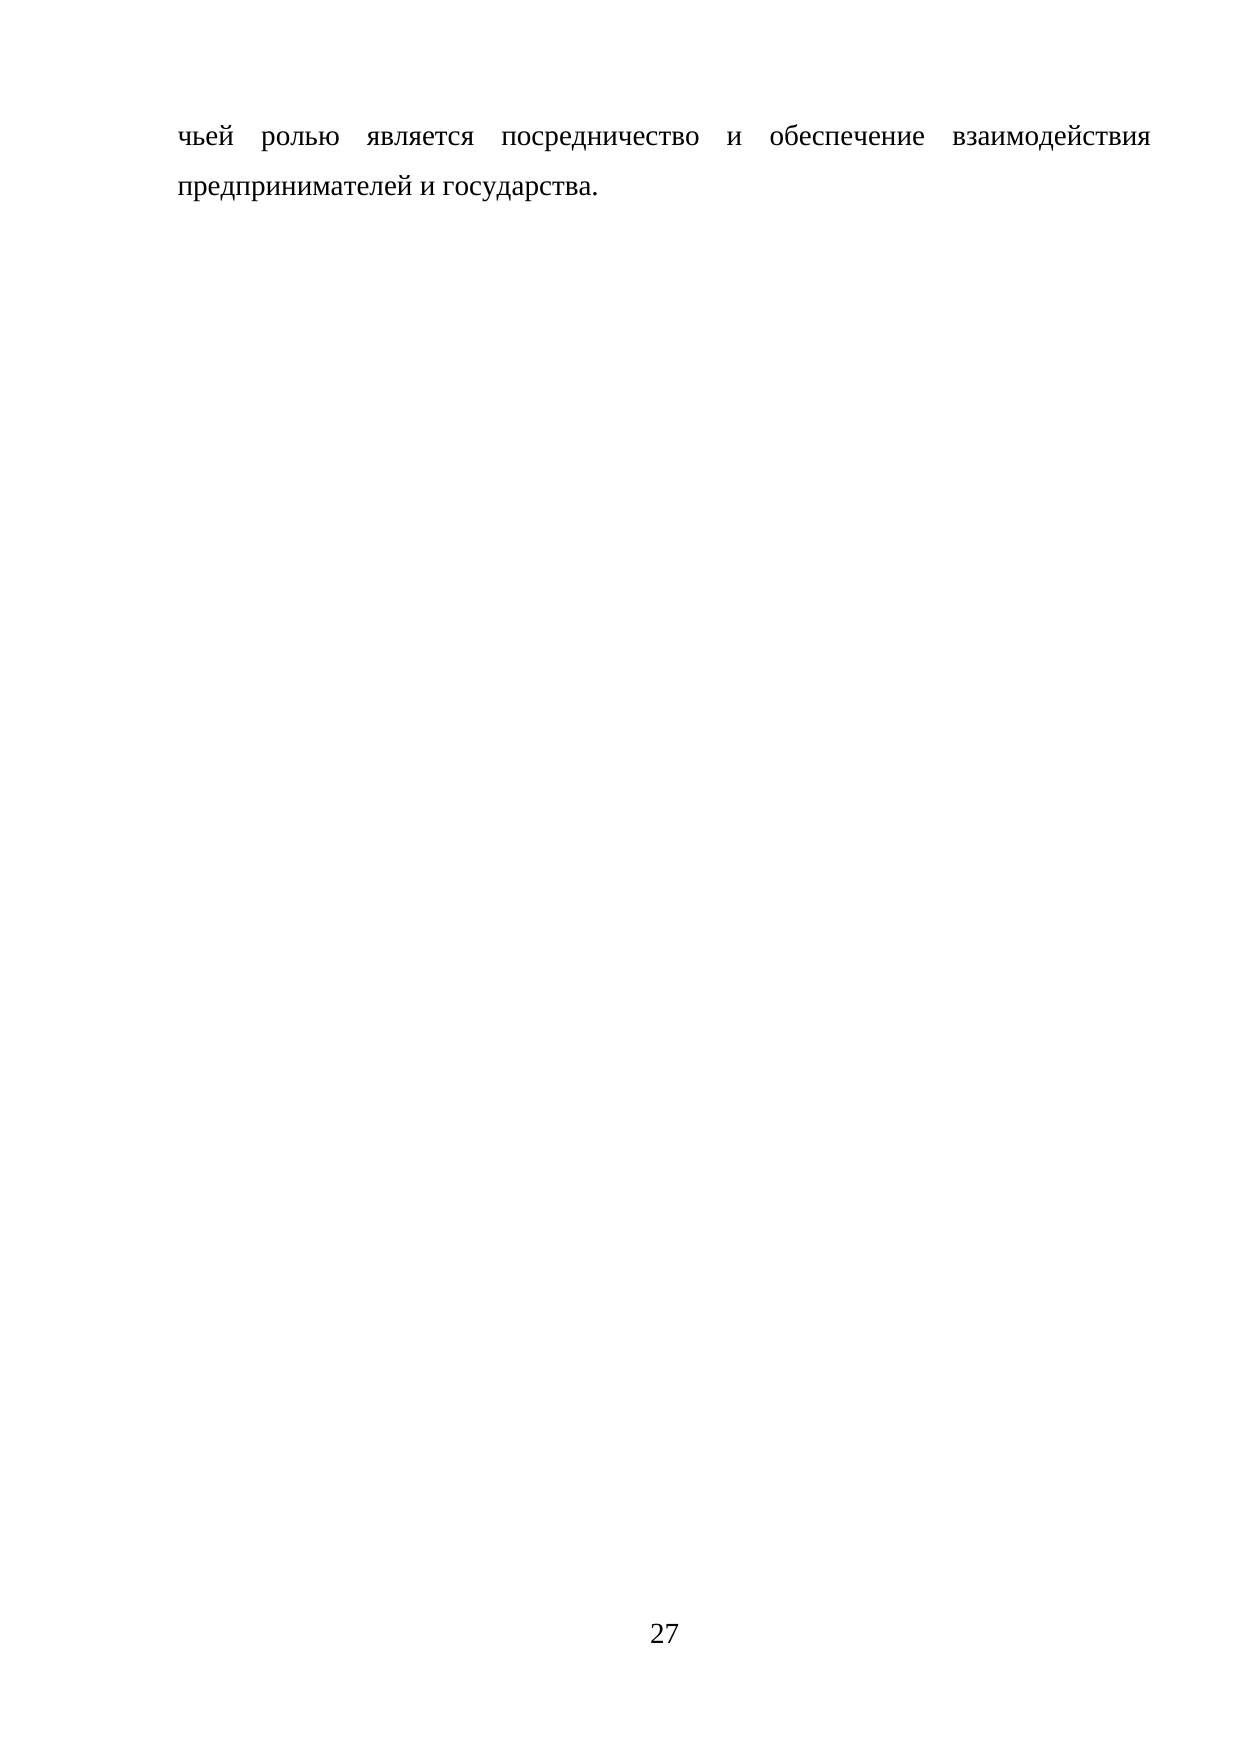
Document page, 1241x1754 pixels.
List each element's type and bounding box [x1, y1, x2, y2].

text [177, 118, 1152, 202]
